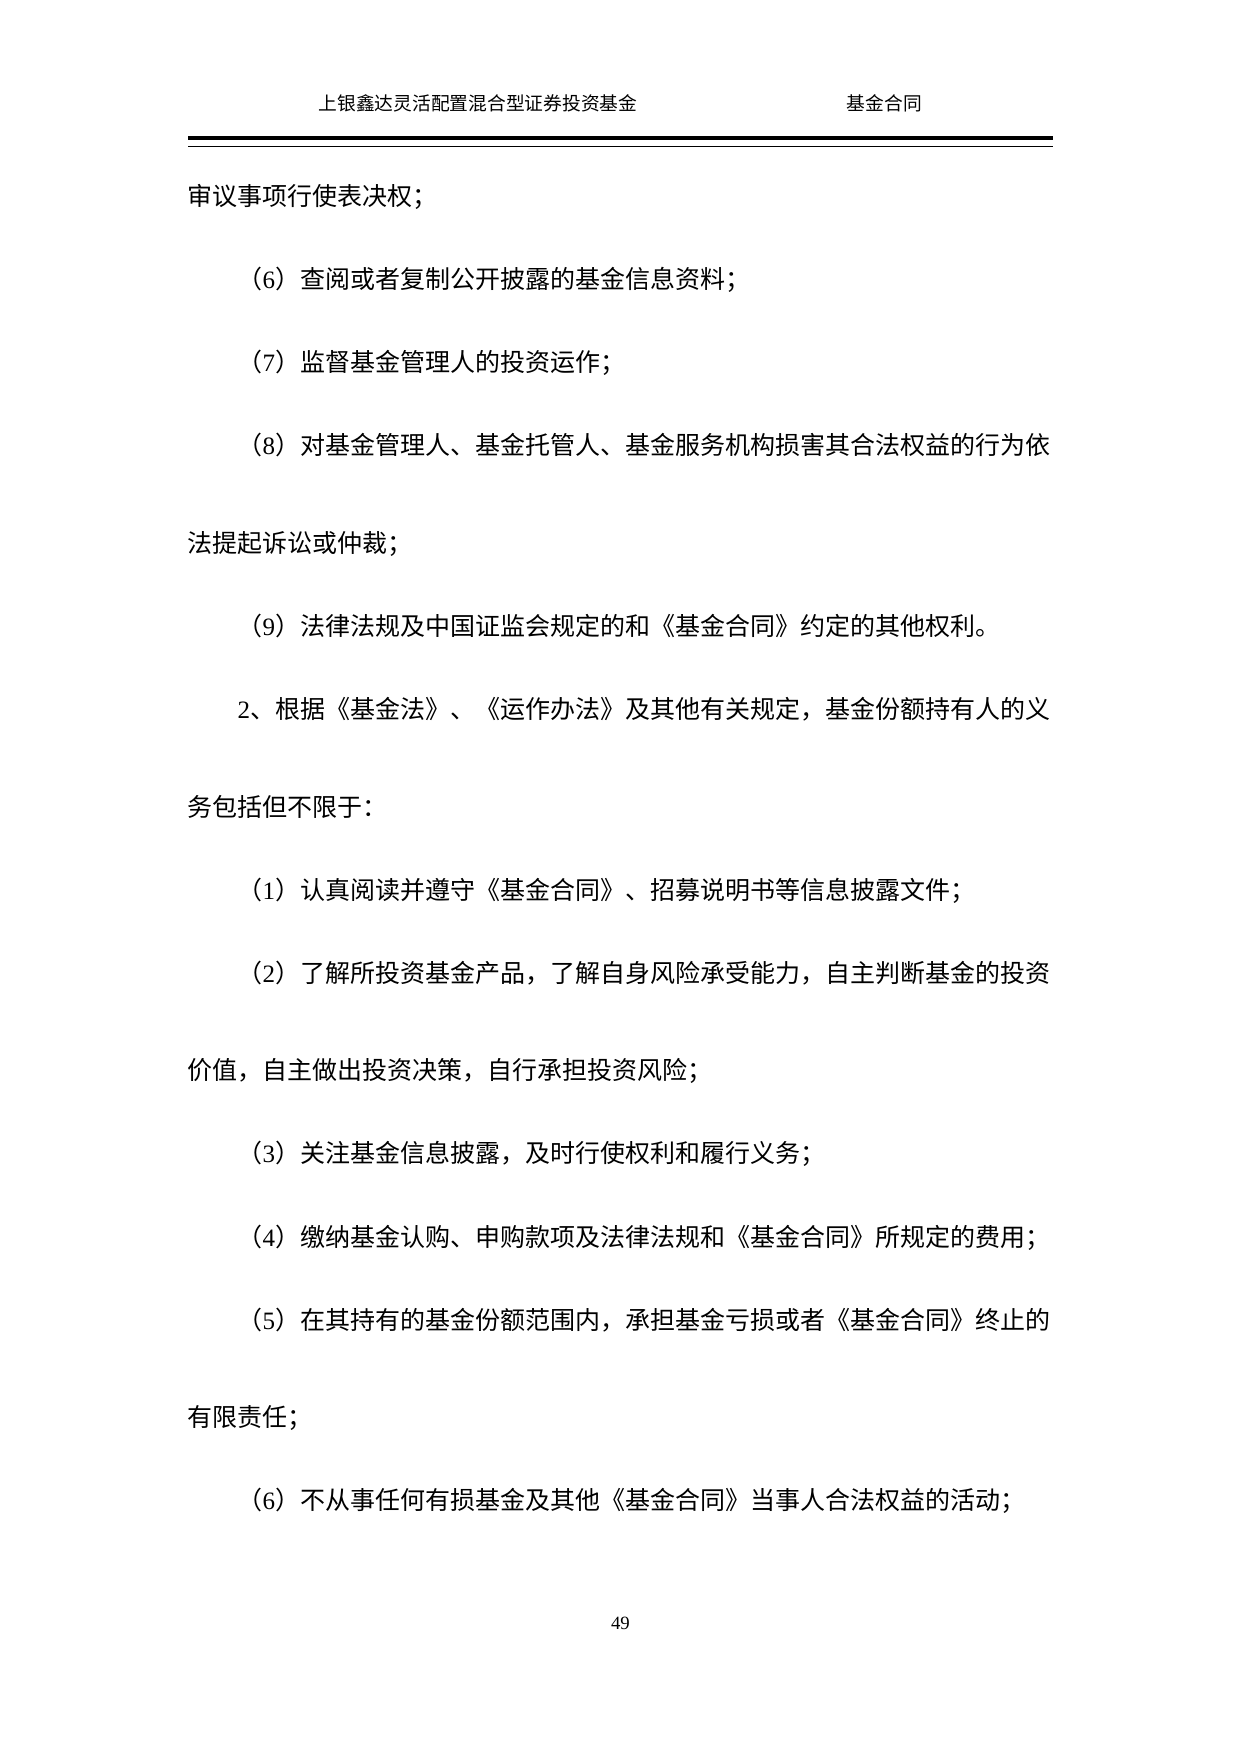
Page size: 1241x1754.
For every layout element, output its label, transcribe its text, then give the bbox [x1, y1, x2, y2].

text （4）缴纳基金认购、申购款项及法律法规和《基金合同》所规定的费用； [187, 1203, 1053, 1268]
text （5）在其持有的基金份额范围内，承担基金亏损或者《基金合同》终止的有限责任； [187, 1286, 1053, 1448]
text 2、根据《基金法》、《运作办法》及其他有关规定，基金份额持有人的义务包括但不限于： [187, 675, 1053, 838]
text （6）查阅或者复制公开披露的基金信息资料； [187, 245, 1053, 310]
text （8）对基金管理人、基金托管人、基金服务机构损害其合法权益的行为依法提起诉讼或仲裁； [187, 411, 1053, 574]
text （6）不从事任何有损基金及其他《基金合同》当事人合法权益的活动； [187, 1466, 1053, 1531]
text （1）认真阅读并遵守《基金合同》、招募说明书等信息披露文件； [187, 856, 1053, 921]
text （2）了解所投资基金产品，了解自身风险承受能力，自主判断基金的投资价值，自主做出投资决策，自行承担投资风险； [187, 939, 1053, 1101]
text （9）法律法规及中国证监会规定的和《基金合同》约定的其他权利。 [187, 592, 1053, 657]
text （3）关注基金信息披露，及时行使权利和履行义务； [187, 1119, 1053, 1184]
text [187, 162, 1053, 227]
text （7）监督基金管理人的投资运作； [187, 328, 1053, 393]
